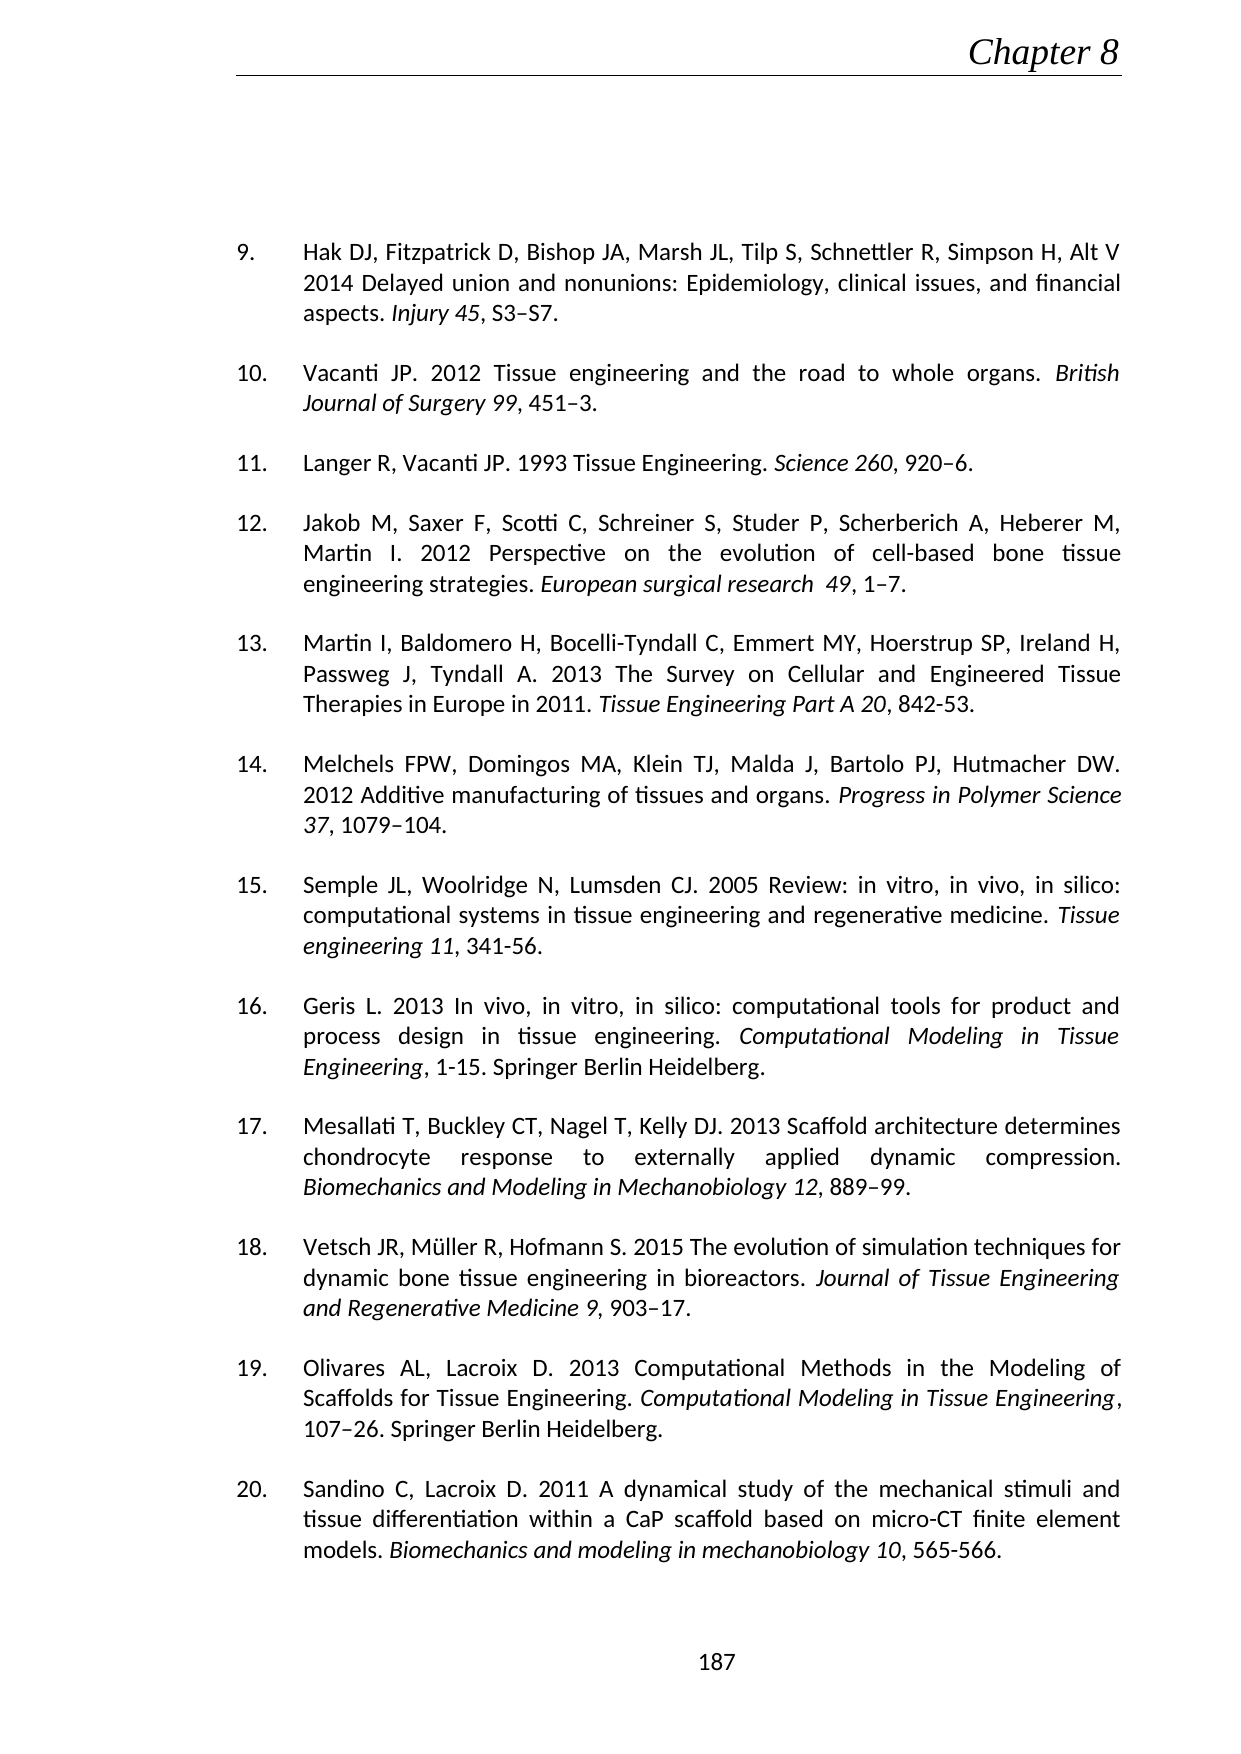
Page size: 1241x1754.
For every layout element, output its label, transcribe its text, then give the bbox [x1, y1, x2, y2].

text 18. Vetsch JR, Müller R, Hofmann S. 2015 The evolution of simulation techniques for dynamic bone tissue engineering in bioreactors. Journal of Tissue Engineering and Regenerative Medicine 9, 903–17. [236, 1231, 1122, 1323]
text 14. Melchels FPW, Domingos MA, Klein TJ, Malda J, Bartolo PJ, Hutmacher DW. 2012 Additive manufacturing of tissues and organs. Progress in Polymer Science 37, 1079–104. [236, 748, 1122, 840]
text 10. Vacanti JP. 2012 Tissue engineering and the road to whole organs. British Journal of Surgery 99, 451–3. [236, 357, 1122, 418]
text 11. Langer R, Vacanti JP. 1993 Tissue Engineering. Science 260, 920–6. [236, 447, 1122, 478]
text 16. Geris L. 2013 In vivo, in vitro, in silico: computational tools for product and process design in tissue engineering. Computational Modeling in Tissue Engineering, 1-15. Springer Berlin Heidelberg. [236, 990, 1122, 1081]
text 9. Hak DJ, Fitzpatrick D, Bishop JA, Marsh JL, Tilp S, Schnettler R, Simpson H, Alt V 2014 Delayed union and nonunions: Epidemiology, clinical issues, and financial aspects. Injury 45, S3–S7. [236, 236, 1122, 328]
text 15. Semple JL, Woolridge N, Lumsden CJ. 2005 Review: in vitro, in vivo, in silico: computational systems in tissue engineering and regenerative medicine. Tissue engineering 11, 341-56. [236, 869, 1122, 961]
text 12. Jakob M, Saxer F, Scotti C, Schreiner S, Studer P, Scherberich A, Heberer M, Martin I. 2012 Perspective on the evolution of cell-based bone tissue engineering strategies. European surgical research 49, 1–7. [236, 507, 1122, 598]
text 17. Mesallati T, Buckley CT, Nagel T, Kelly DJ. 2013 Scaffold architecture determines chondrocyte response to externally applied dynamic compression. Biomechanics and Modeling in Mechanobiology 12, 889–99. [236, 1111, 1122, 1202]
text 13. Martin I, Baldomero H, Bocelli-Tyndall C, Emmert MY, Hoerstrup SP, Ireland H, Passweg J, Tyndall A. 2013 The Survey on Cellular and Engineered Tissue Therapies in Europe in 2011. Tissue Engineering Part A 20, 842-53. [236, 628, 1122, 719]
text 20. Sandino C, Lacroix D. 2011 A dynamical study of the mechanical stimuli and tissue differentiation within a CaP scaffold based on micro-CT finite element models. Biomechanics and modeling in mechanobiology 10, 565-566. [236, 1473, 1122, 1564]
text 19. Olivares AL, Lacroix D. 2013 Computational Methods in the Modeling of Scaffolds for Tissue Engineering. Computational Modeling in Tissue Engineering, 107–26. Springer Berlin Heidelberg. [236, 1352, 1122, 1443]
